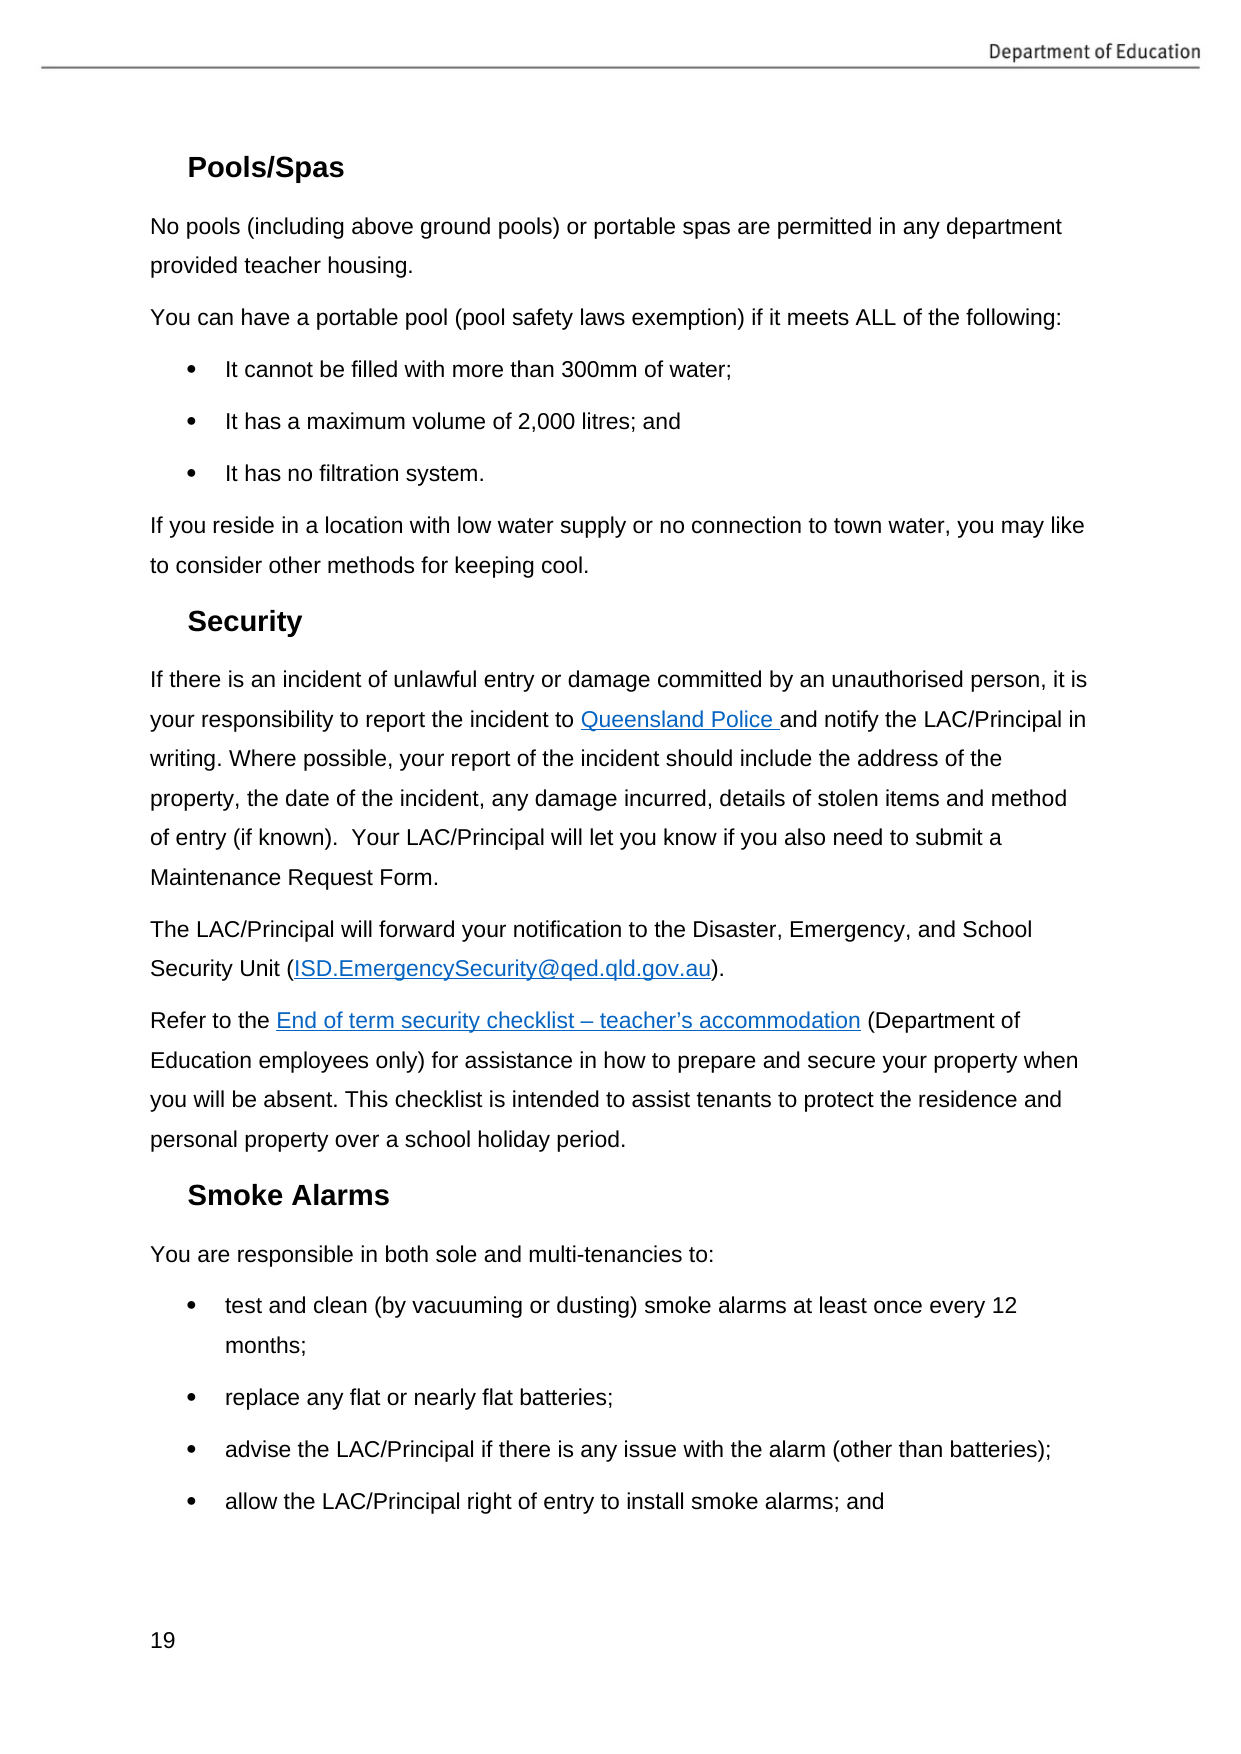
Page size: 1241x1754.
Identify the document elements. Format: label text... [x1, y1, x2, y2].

list It has no filtration system. [187, 460, 1090, 487]
text You are responsible in both sole and multi-tenancies to: [150, 1241, 1090, 1267]
picture [0, 1, 1241, 85]
text The LAC/Principal will forward your notification to the Disaster, Emergency, and School Security Unit (ISD.EmergencySecurity@qed.qld.gov.au). [150, 916, 1090, 982]
subtitle Pools/Spas [187, 150, 1090, 183]
subtitle Security [187, 604, 1090, 637]
text No pools (including above ground pools) or portable spas are permitted in any department provided teacher housing. [150, 213, 1090, 279]
text If you reside in a location with low water supply or no connection to town water, you may like to consider other methods for keeping cool. [150, 512, 1090, 578]
list test and clean (by vacuuming or dusting) smoke alarms at least once every 12 months; [187, 1292, 1090, 1358]
list allow the LAC/Principal right of entry to install smoke alarms; and [187, 1488, 1090, 1514]
list advise the LAC/Principal if there is any issue with the alarm (other than batteries); [187, 1436, 1090, 1462]
text Refer to the End of term security checklist – teacher’s accommodation (Department of Education employees only) for assistance in how to prepare and secure your property when you will be absent. This checklist is intended to assist tenants to protect the residence and personal property over a school holiday period. [150, 1007, 1090, 1152]
list It cannot be filled with more than 300mm of water; [187, 356, 1090, 383]
subtitle Smoke Alarms [187, 1178, 1090, 1211]
list It has a maximum volume of 2,000 litres; and [187, 408, 1090, 434]
text You can have a portable pool (pool safety laws exemption) if it meets ALL of the following: [150, 304, 1090, 331]
text If there is an incident of unlawful entry or damage committed by an unauthorised person, it is your responsibility to report the incident to Queensland Police and notify the LAC/Principal in writing. Where possible, your report of the incident should include the address of the property, the date of the incident, any damage incurred, details of stolen items and method of entry (if known). Your LAC/Principal will let you know if you also need to submit a Maintenance Request Form. [150, 666, 1090, 890]
list replace any flat or nearly flat batteries; [187, 1384, 1090, 1410]
